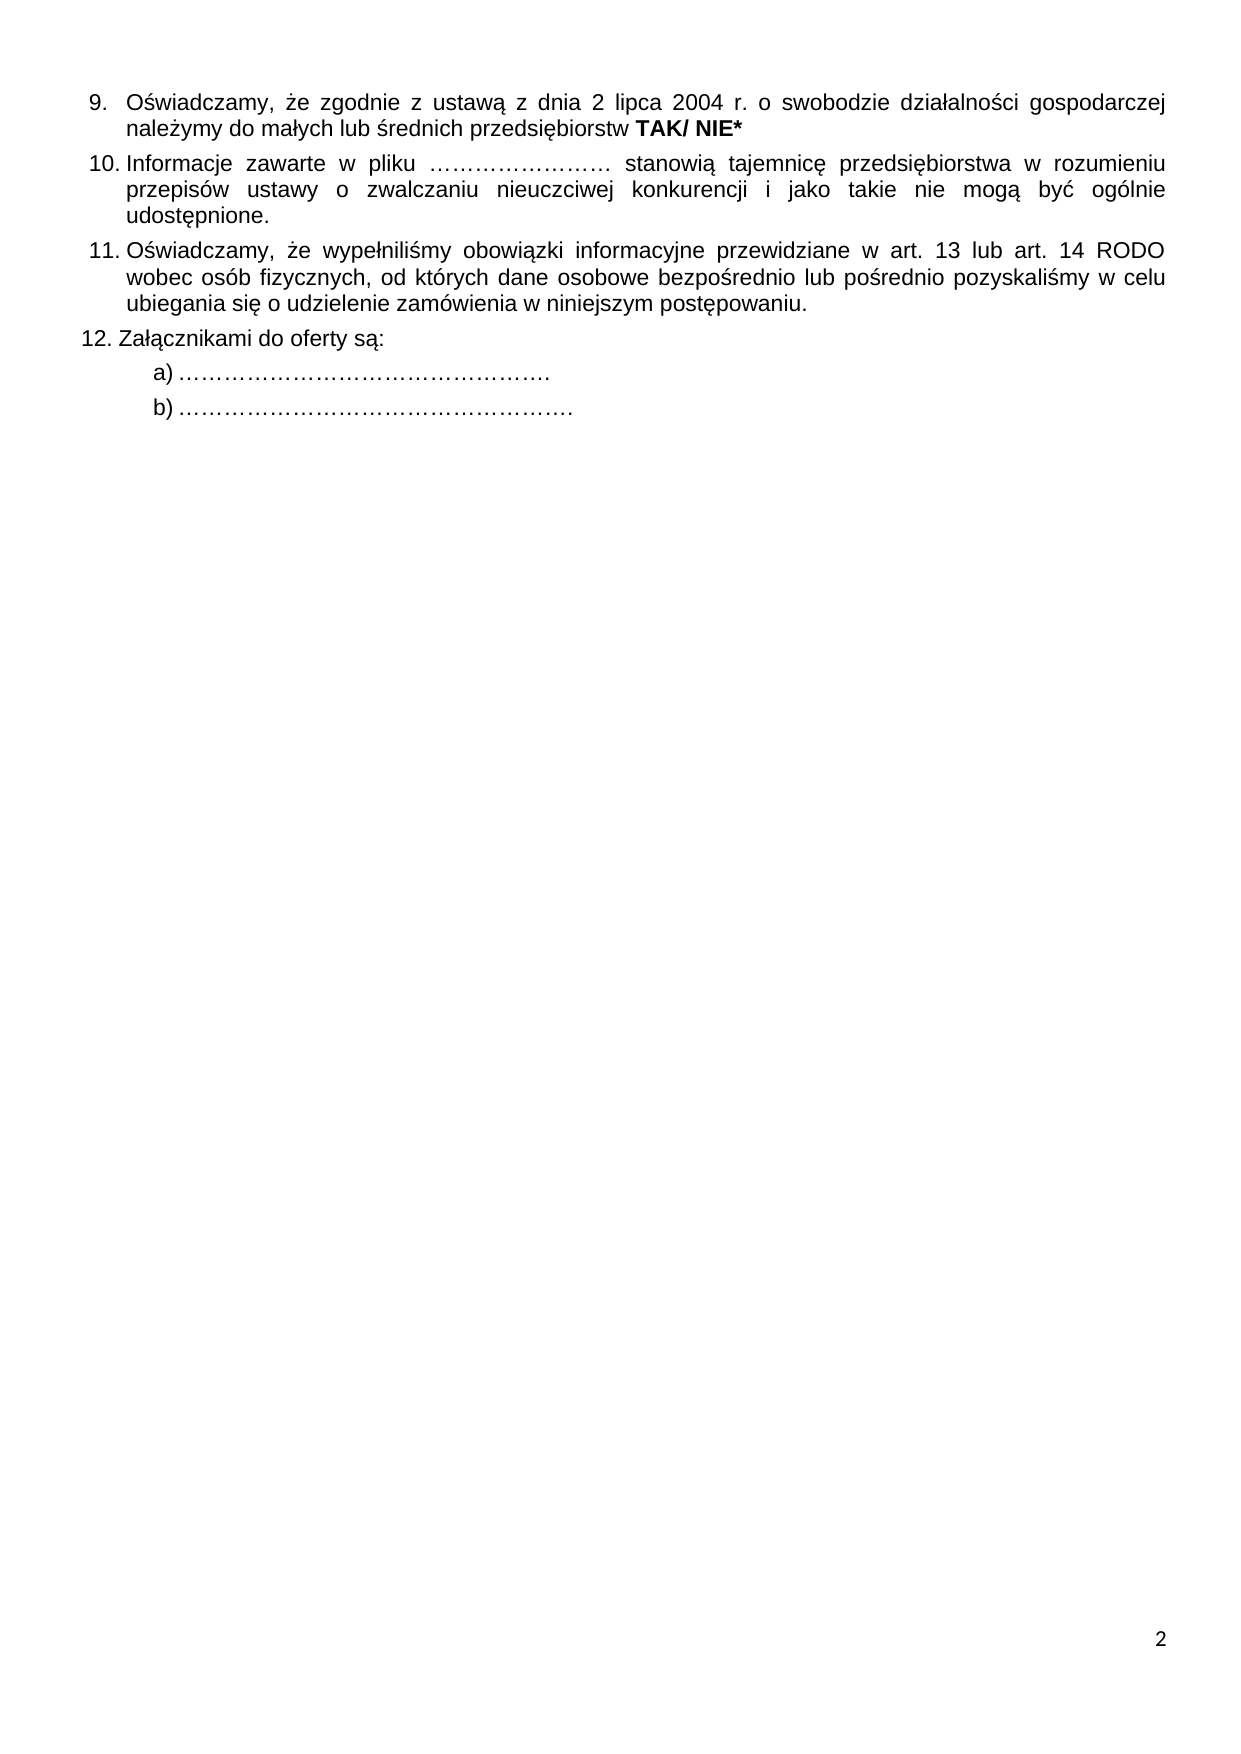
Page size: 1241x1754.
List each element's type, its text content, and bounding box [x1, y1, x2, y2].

list …………………………………………. [153, 359, 1167, 386]
list Oświadczamy, że wypełniliśmy obowiązki informacyjne przewidziane w art. 13 lub art. 14 RODO wobec osób fizycznych, od których dane osobowe bezpośrednio lub pośrednio pozyskaliśmy w celu ubiegania się o udzielenie zamówienia w niniejszym postępowaniu. [89, 237, 1167, 316]
list ……………………………………………. [153, 394, 1167, 420]
list Informacje zawarte w pliku …………………… stanowią tajemnicę przedsiębiorstwa w rozumieniu przepisów ustawy o zwalczaniu nieuczciwej konkurencji i jako takie nie mogą być ogólnie udostępnione. [89, 150, 1167, 229]
list Załącznikami do oferty są: [81, 324, 1167, 351]
list Oświadczamy, że zgodnie z ustawą z dnia 2 lipca 2004 r. o swobodzie działalności gospodarczej należymy do małych lub średnich przedsiębiorstw TAK/ NIE* [89, 89, 1167, 141]
